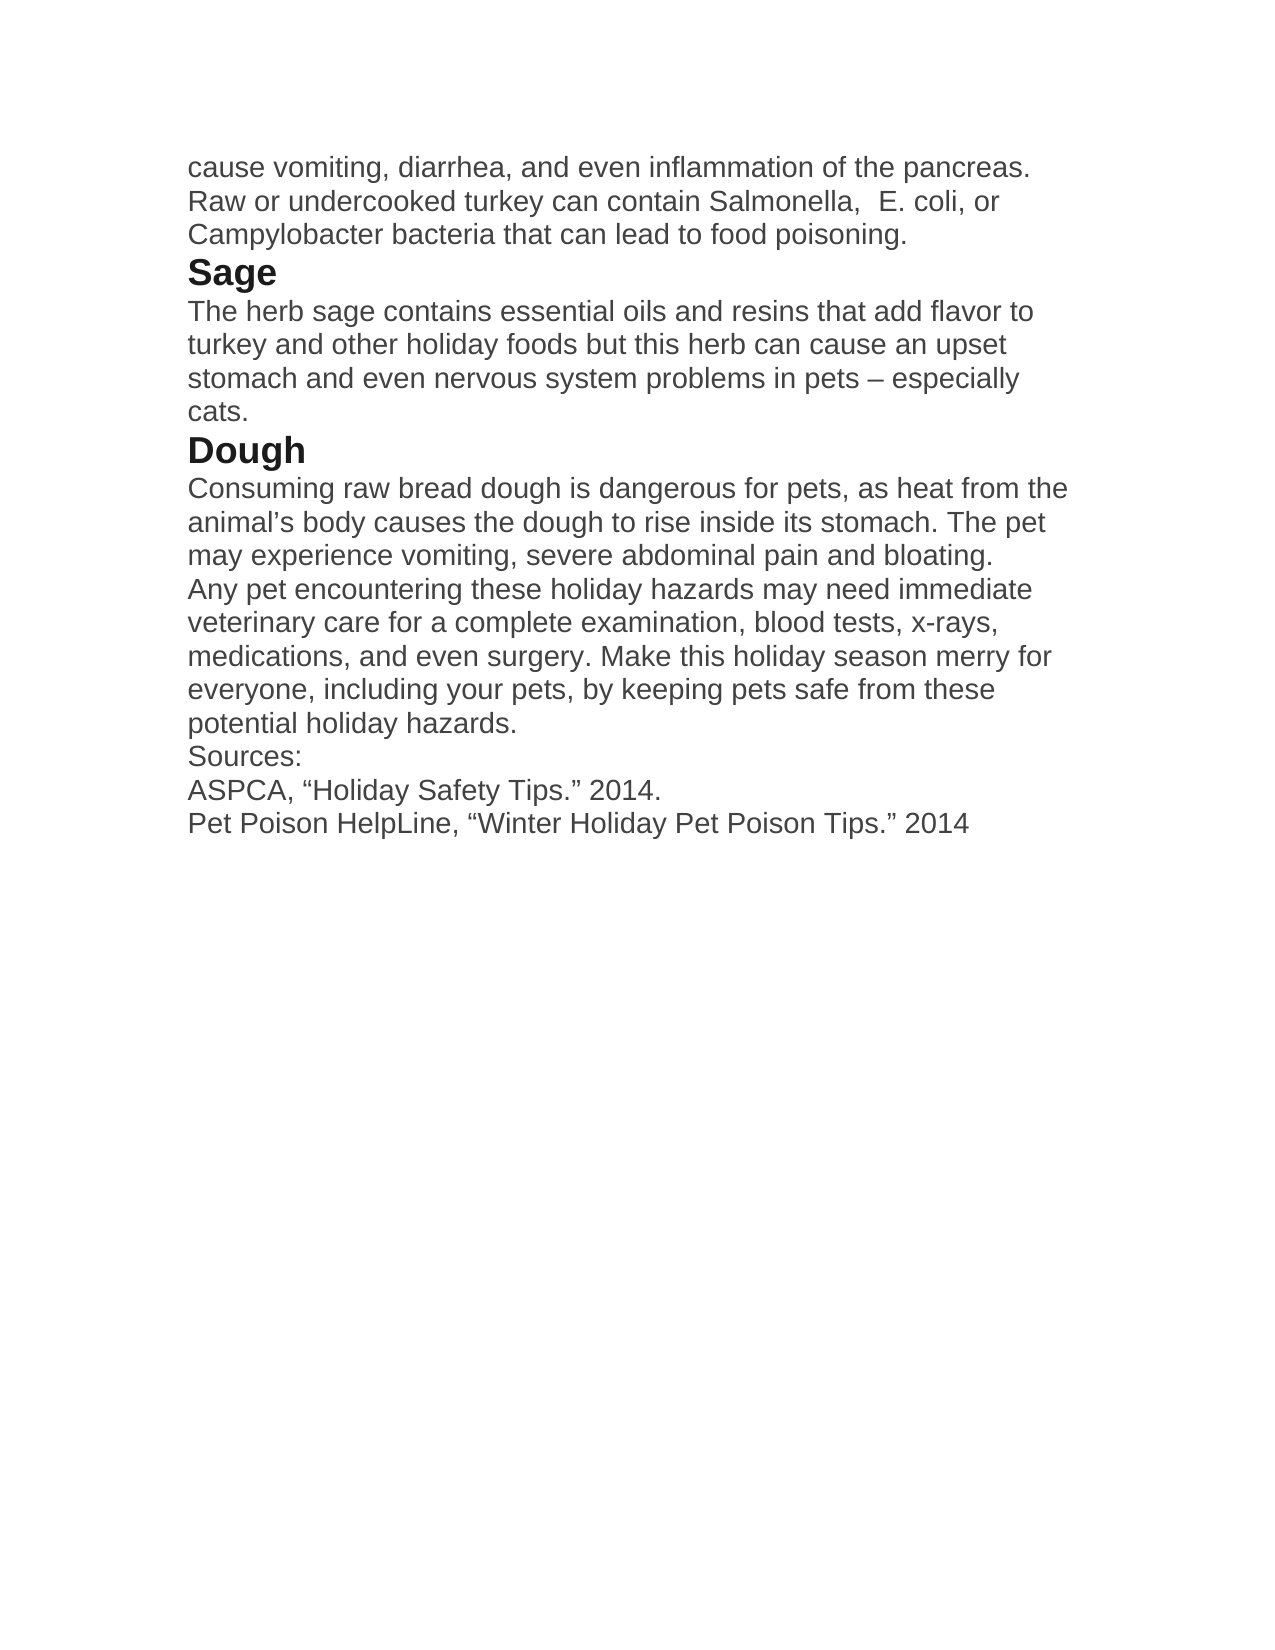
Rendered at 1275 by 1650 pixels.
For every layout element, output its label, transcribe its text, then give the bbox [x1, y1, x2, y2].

text Sources: [187, 739, 1087, 773]
text Sage [187, 251, 1087, 294]
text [187, 150, 1087, 251]
text Any pet encountering these holiday hazards may need immediate veterinary care for a complete examination, blood tests, x-rays, medications, and even surgery. Make this holiday season merry for everyone, including your pets, by keeping pets safe from these potential holiday hazards. [187, 572, 1087, 739]
text Consuming raw bread dough is dangerous for pets, as heat from the animal’s body causes the dough to rise inside its stomach. The pet may experience vomiting, severe abdominal pain and bloating. [187, 471, 1087, 572]
text ASPCA, “Holiday Safety Tips.” 2014. [187, 773, 1087, 806]
text The herb sage contains essential oils and resins that add flavor to turkey and other holiday foods but this herb can cause an upset stomach and even nervous system problems in pets – especially cats. [187, 294, 1087, 428]
text Pet Poison HelpLine, “Winter Holiday Pet Poison Tips.” 2014 [187, 806, 1087, 840]
text Dough [187, 428, 1087, 471]
